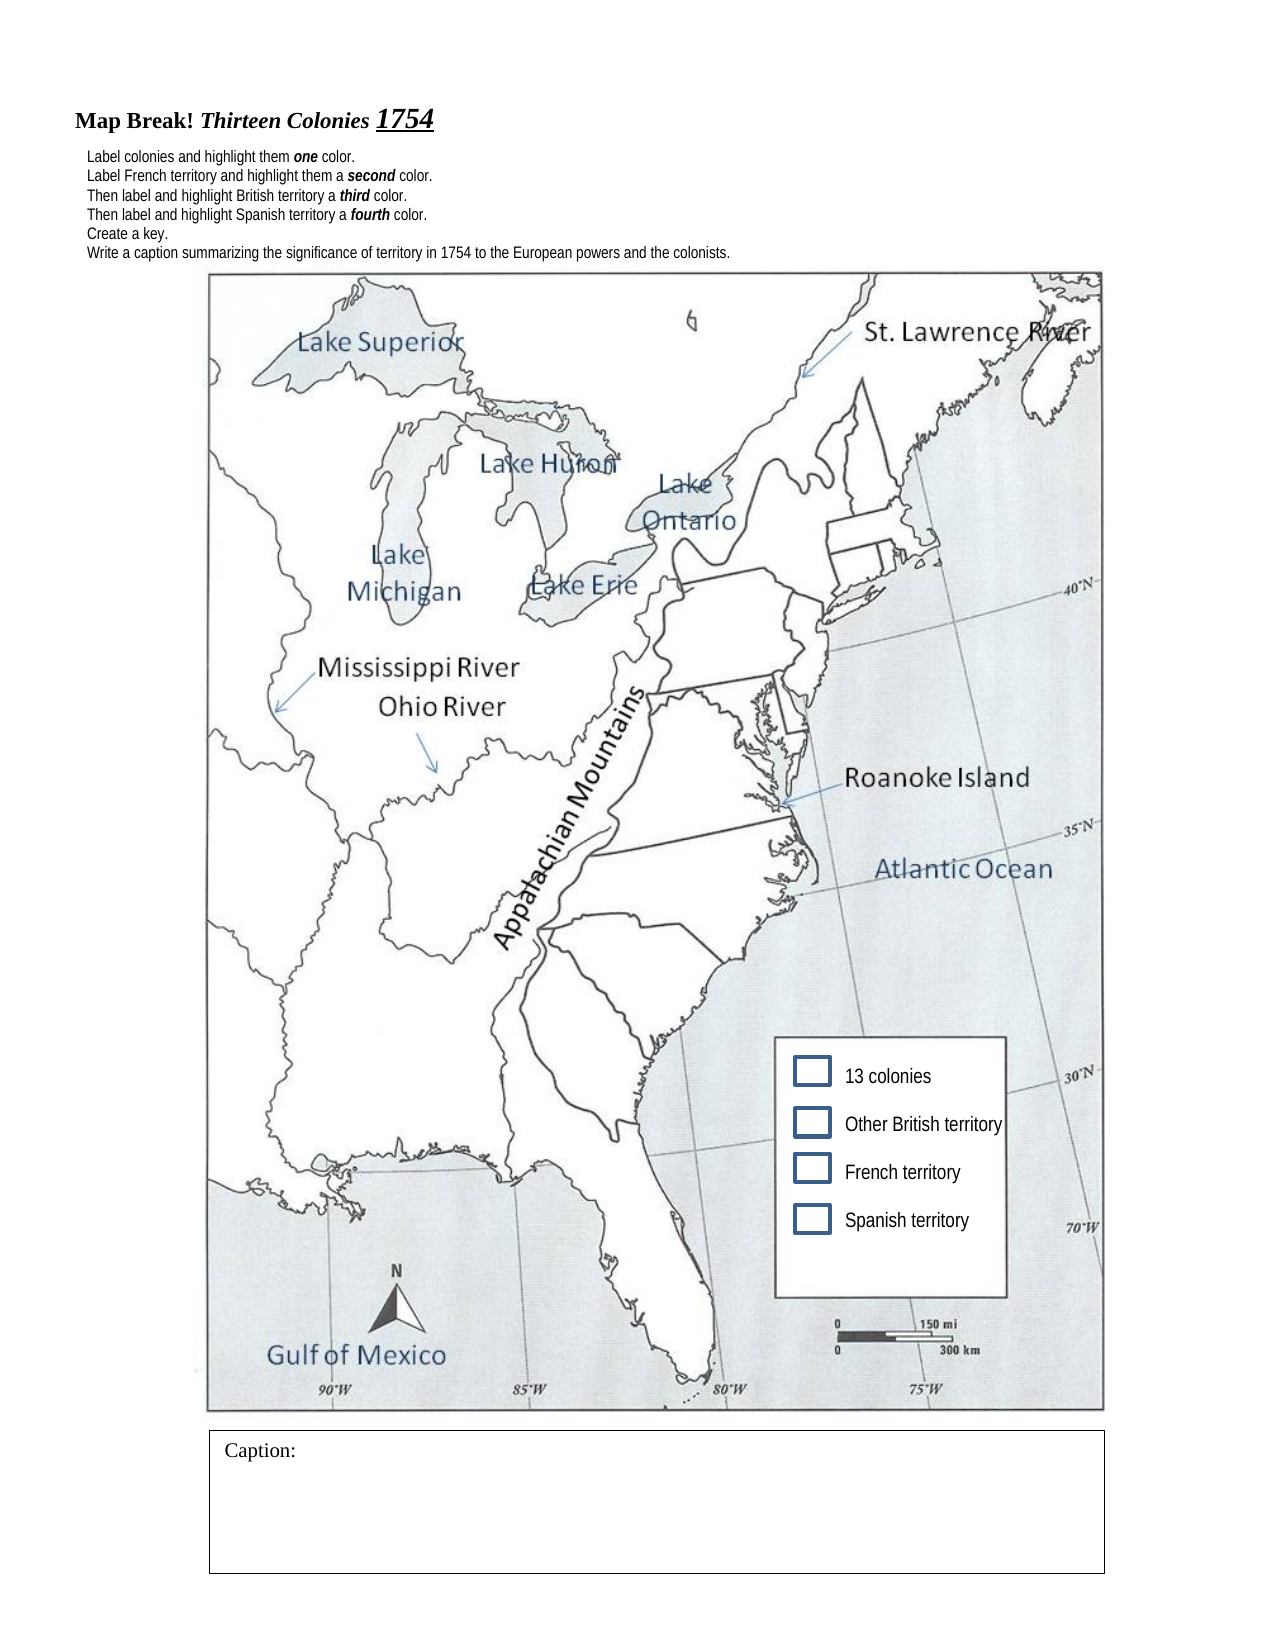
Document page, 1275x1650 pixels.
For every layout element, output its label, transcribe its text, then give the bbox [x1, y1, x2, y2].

picture [193, 237, 1105, 1452]
text Map Break! Thirteen Colonies 1754 [75, 101, 1200, 135]
